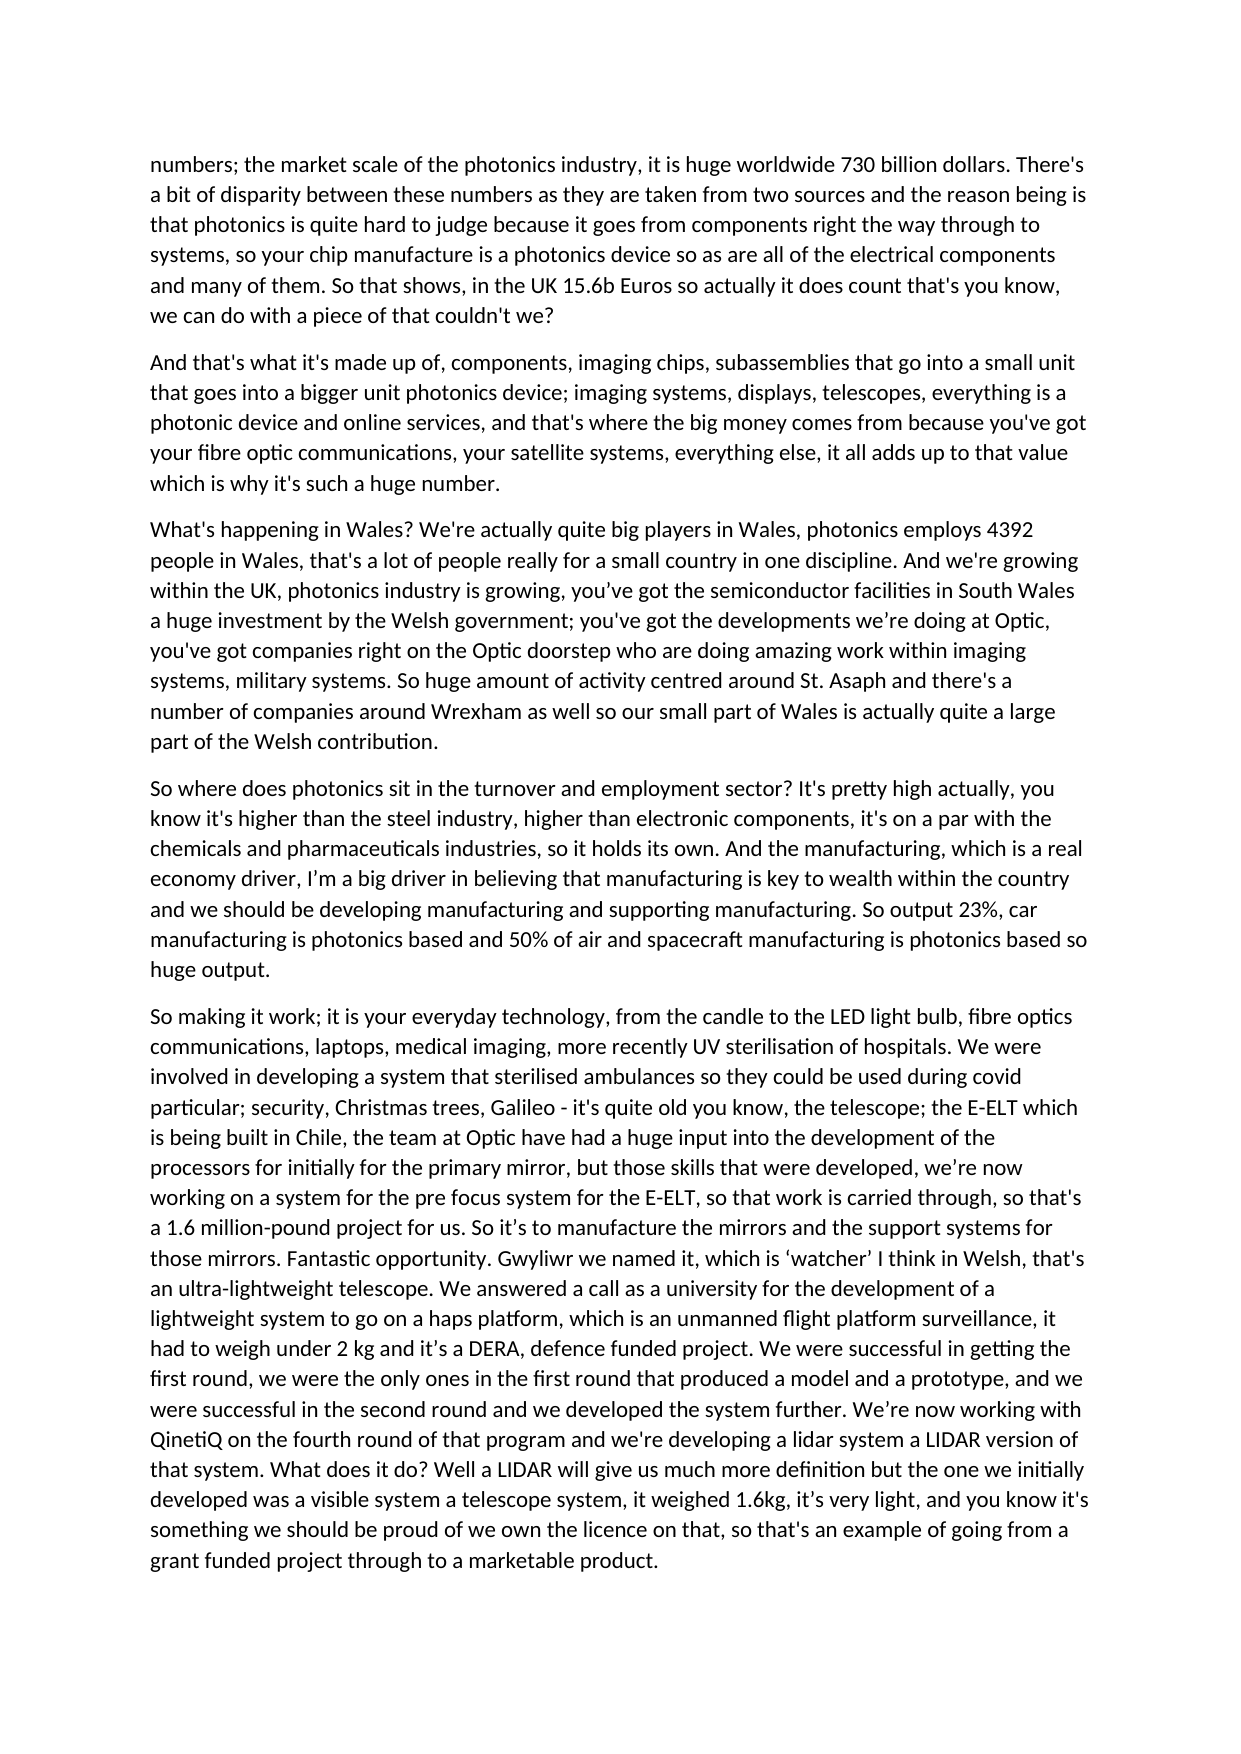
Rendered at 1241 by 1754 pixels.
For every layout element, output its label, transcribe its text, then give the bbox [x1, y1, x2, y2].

text So where does photonics sit in the turnover and employment sector? It's pretty high actually, you know it's higher than the steel industry, higher than electronic components, it's on a par with the chemicals and pharmaceuticals industries, so it holds its own. And the manufacturing, which is a real economy driver, I’m a big driver in believing that manufacturing is key to wealth within the country and we should be developing manufacturing and supporting manufacturing. So output 23%, car manufacturing is photonics based and 50% of air and spacecraft manufacturing is photonics based so huge output. [150, 774, 1090, 983]
text And that's what it's made up of, components, imaging chips, subassemblies that go into a small unit that goes into a bigger unit photonics device; imaging systems, displays, telescopes, everything is a photonic device and online services, and that's where the big money comes from because you've got your fibre optic communications, your satellite systems, everything else, it all adds up to that value which is why it's such a huge number. [150, 348, 1090, 497]
text What's happening in Wales? We're actually quite big players in Wales, photonics employs 4392 people in Wales, that's a lot of people really for a small country in one discipline. And we're growing within the UK, photonics industry is growing, you’ve got the semiconductor facilities in South Wales a huge investment by the Welsh government; you've got the developments we’re doing at Optic, you've got companies right on the Optic doorstep who are doing amazing work within imaging systems, military systems. So huge amount of activity centred around St. Asaph and there's a number of companies around Wrexham as well so our small part of Wales is actually quite a large part of the Welsh contribution. [150, 516, 1090, 755]
text So making it work; it is your everyday technology, from the candle to the LED light bulb, fibre optics communications, laptops, medical imaging, more recently UV sterilisation of hospitals. We were involved in developing a system that sterilised ambulances so they could be used during covid particular; security, Christmas trees, Galileo - it's quite old you know, the telescope; the E-ELT which is being built in Chile, the team at Optic have had a huge input into the development of the processors for initially for the primary mirror, but those skills that were developed, we’re now working on a system for the pre focus system for the E-ELT, so that work is carried through, so that's a 1.6 million-pound project for us. So it’s to manufacture the mirrors and the support systems for those mirrors. Fantastic opportunity. Gwyliwr we named it, which is ‘watcher’ I think in Welsh, that's an ultra-lightweight telescope. We answered a call as a university for the development of a lightweight system to go on a haps platform, which is an unmanned flight platform surveillance, it had to weigh under 2 kg and it’s a DERA, defence funded project. We were successful in getting the first round, we were the only ones in the first round that produced a model and a prototype, and we were successful in the second round and we developed the system further. We’re now working with QinetiQ on the fourth round of that program and we're developing a lidar system a LIDAR version of that system. What does it do? Well a LIDAR will give us much more definition but the one we initially developed was a visible system a telescope system, it weighed 1.6kg, it’s very light, and you know it's something we should be proud of we own the licence on that, so that's an example of going from a grant funded project through to a marketable product. [150, 1002, 1090, 1574]
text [150, 150, 1090, 329]
